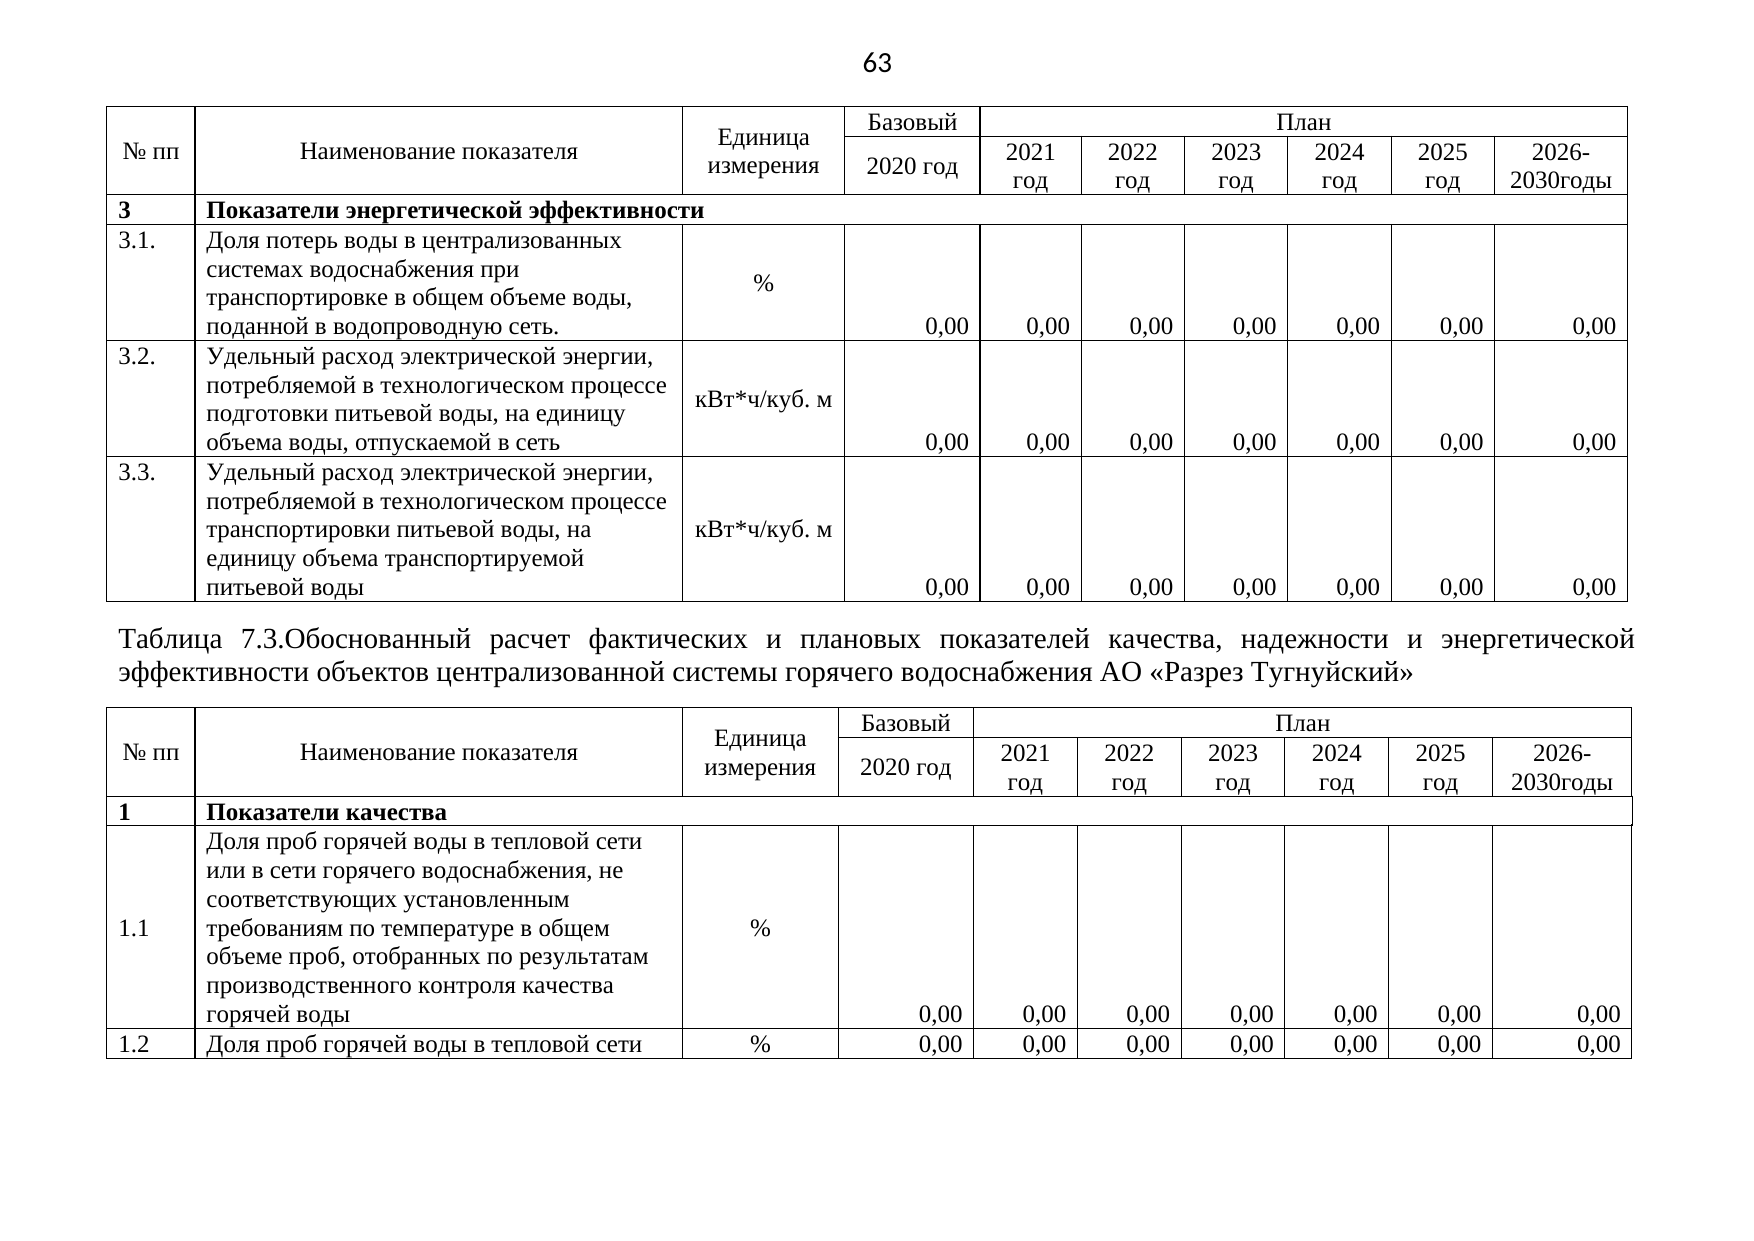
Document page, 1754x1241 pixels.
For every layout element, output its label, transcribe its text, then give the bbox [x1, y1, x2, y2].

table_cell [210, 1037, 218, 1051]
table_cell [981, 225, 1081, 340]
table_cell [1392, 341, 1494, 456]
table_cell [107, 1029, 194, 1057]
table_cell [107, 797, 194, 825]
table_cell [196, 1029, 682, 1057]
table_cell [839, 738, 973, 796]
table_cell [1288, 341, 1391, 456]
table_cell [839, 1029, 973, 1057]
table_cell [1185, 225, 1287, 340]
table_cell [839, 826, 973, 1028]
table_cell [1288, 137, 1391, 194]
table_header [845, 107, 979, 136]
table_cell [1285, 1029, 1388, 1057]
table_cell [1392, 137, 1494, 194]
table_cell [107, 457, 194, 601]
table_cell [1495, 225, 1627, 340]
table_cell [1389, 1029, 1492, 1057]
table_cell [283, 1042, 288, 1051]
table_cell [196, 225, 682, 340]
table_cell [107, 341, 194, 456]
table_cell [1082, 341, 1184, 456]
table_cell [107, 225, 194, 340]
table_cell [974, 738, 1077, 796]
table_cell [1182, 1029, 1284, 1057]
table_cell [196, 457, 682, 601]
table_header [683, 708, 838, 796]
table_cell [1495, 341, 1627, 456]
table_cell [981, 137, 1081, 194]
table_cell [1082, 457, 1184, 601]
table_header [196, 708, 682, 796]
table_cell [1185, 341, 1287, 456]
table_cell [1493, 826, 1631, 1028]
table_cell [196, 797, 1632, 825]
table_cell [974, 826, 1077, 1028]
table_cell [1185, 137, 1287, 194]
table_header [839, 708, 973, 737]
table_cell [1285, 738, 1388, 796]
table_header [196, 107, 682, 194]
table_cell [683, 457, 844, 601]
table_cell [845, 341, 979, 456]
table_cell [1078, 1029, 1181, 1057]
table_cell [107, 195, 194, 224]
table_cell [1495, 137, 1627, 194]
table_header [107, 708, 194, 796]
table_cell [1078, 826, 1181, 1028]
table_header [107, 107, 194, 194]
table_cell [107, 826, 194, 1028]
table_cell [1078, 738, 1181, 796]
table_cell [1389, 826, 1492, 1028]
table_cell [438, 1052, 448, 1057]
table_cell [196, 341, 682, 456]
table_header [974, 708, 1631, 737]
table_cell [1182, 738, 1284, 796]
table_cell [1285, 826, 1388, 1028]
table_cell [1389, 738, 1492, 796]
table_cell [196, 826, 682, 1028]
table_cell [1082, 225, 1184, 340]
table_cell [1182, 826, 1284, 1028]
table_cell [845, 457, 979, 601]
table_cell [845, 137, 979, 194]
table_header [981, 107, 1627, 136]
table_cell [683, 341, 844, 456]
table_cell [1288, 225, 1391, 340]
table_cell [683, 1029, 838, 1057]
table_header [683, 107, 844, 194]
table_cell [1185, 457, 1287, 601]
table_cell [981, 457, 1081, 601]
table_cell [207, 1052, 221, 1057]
text Таблица 7.3.Обоснованный расчет фактических и плановых показателей качества, надежности и энергетической эффективности объектов централизованной системы горячего водоснабжения АО «Разрез Тугнуйский» [118, 621, 1636, 688]
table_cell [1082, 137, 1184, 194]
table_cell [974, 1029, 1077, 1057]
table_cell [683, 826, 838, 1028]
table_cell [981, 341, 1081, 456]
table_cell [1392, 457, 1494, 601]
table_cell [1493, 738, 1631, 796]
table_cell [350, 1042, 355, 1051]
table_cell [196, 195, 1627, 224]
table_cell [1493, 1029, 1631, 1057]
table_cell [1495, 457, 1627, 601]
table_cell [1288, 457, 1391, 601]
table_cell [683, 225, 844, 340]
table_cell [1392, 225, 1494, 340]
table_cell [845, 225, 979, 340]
